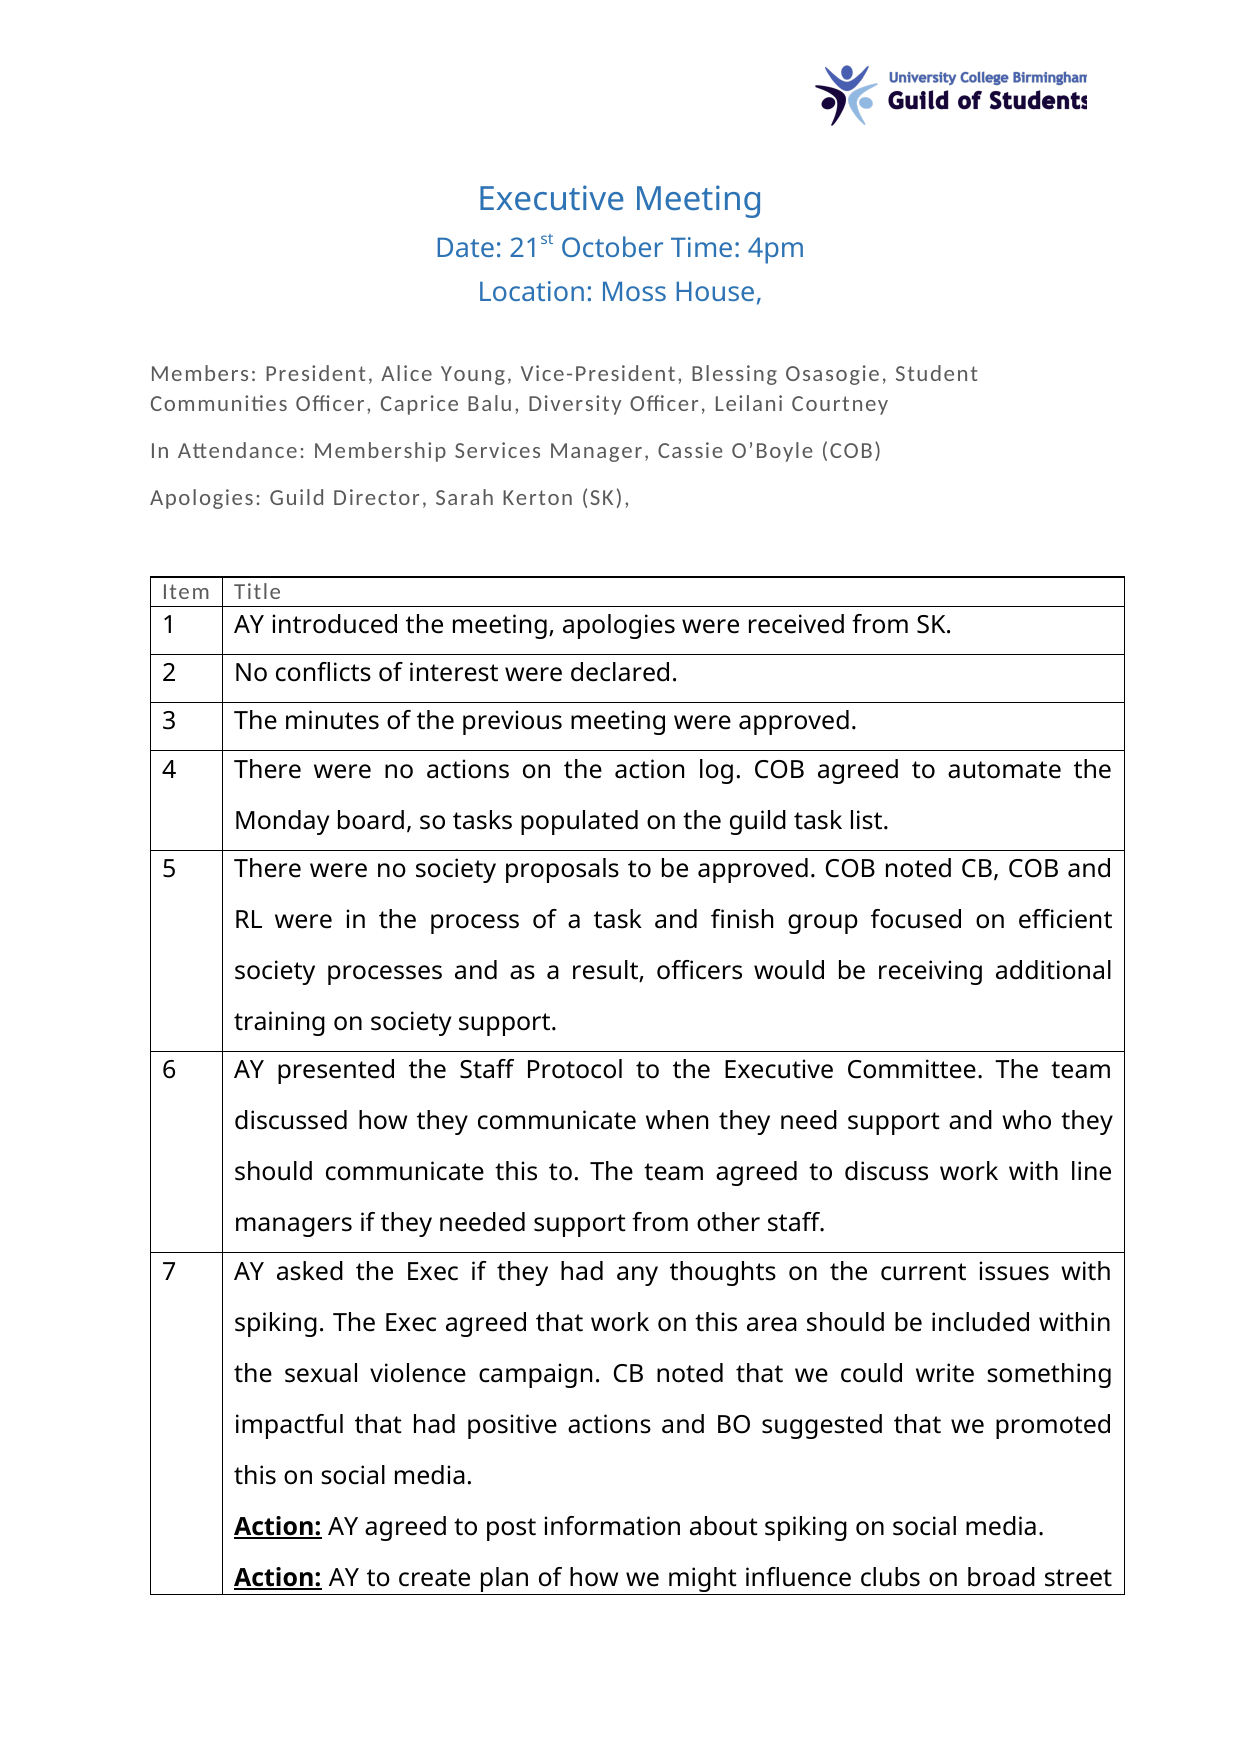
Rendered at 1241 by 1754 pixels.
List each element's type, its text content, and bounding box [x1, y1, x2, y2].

table_cell 4 [151, 751, 222, 849]
table_cell 3 [151, 703, 222, 750]
table_header Item [151, 578, 222, 606]
table_cell AY introduced the meeting, apologies were received from SK. [223, 607, 1124, 654]
subtitle Executive Meeting [150, 175, 1090, 220]
picture [814, 56, 1087, 132]
table_cell AY presented the Staff Protocol to the Executive Committee. The team discussed how they communicate when they need support and who they should communicate this to. The team agreed to discuss work with line managers if they needed support from other staff. [223, 1052, 1124, 1252]
table_cell There were no actions on the action log. COB agreed to automate the Monday board, so tasks populated on the guild task list. [223, 751, 1124, 849]
subtitle Apologies: Guild Director, Sarah Kerton (SK), [150, 483, 1090, 511]
table_cell There were no society proposals to be approved. COB noted CB, COB and RL were in the process of a task and finish group focused on efficient society processes and as a result, officers would be receiving additional training on society support. [223, 851, 1124, 1051]
subtitle Date: 21st October Time: 4pm [150, 228, 1090, 265]
table_cell 5 [151, 851, 222, 1051]
subtitle Location: Moss House, [150, 272, 1090, 309]
table_cell 6 [151, 1052, 222, 1252]
table_header Title [223, 578, 1124, 606]
subtitle In Attendance: Membership Services Manager, Cassie O’Boyle (COB) [150, 436, 1090, 464]
table_cell No conflicts of interest were declared. [223, 655, 1124, 702]
table_cell 7 [151, 1253, 222, 1593]
table_cell 1 [151, 607, 222, 654]
table_cell 2 [151, 655, 222, 702]
table_cell The minutes of the previous meeting were approved. [223, 703, 1124, 750]
subtitle Members: President, Alice Young, Vice-President, Blessing Osasogie, Student Communities Officer, Caprice Balu, Diversity Officer, Leilani Courtney [150, 359, 1090, 417]
